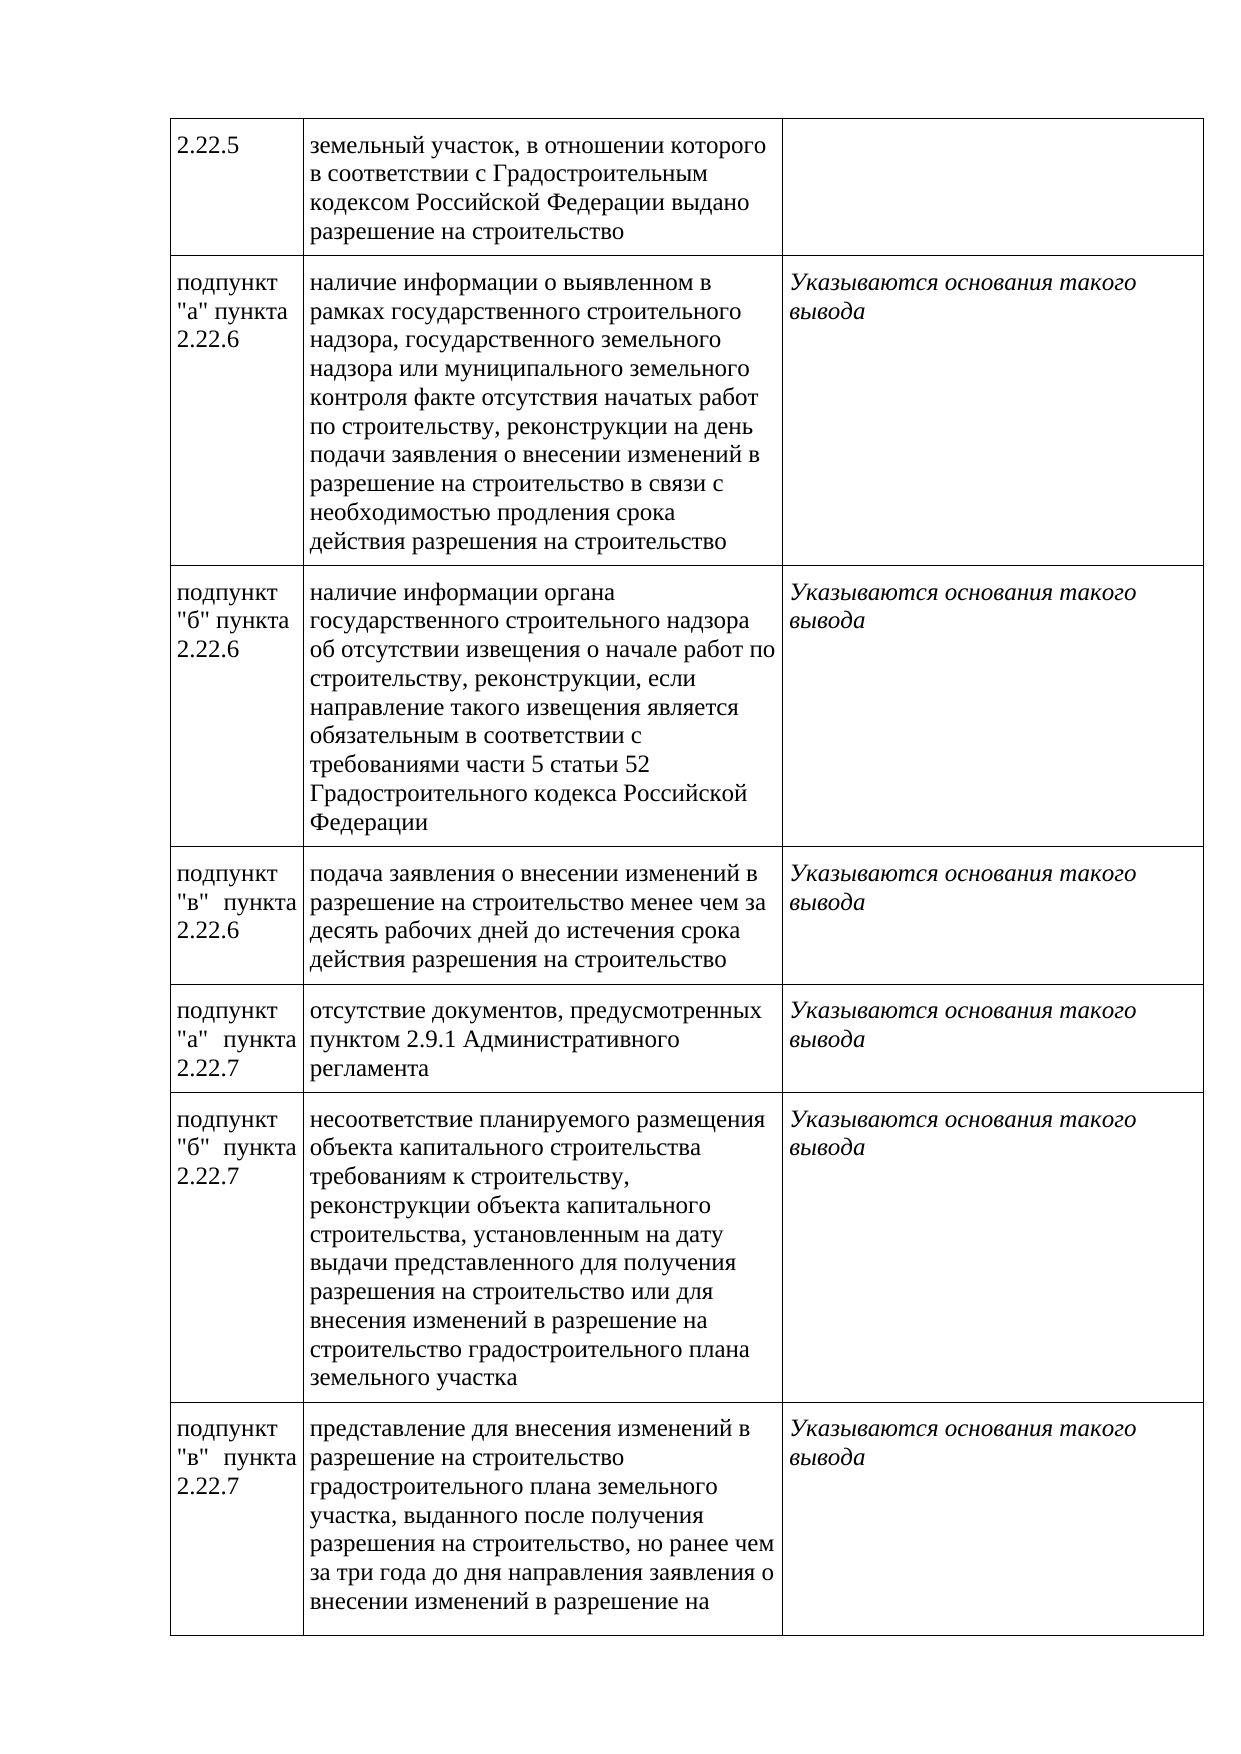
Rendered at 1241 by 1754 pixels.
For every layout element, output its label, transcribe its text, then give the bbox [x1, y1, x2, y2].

table_cell Указываются основания такого вывода [783, 1093, 1203, 1402]
table_cell отсутствие документов, предусмотренных пунктом 2.9.1 Административного регламента [304, 985, 782, 1092]
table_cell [171, 1403, 303, 1635]
table_cell подача заявления о внесении изменений в разрешение на строительство менее чем за десять рабочих дней до истечения срока действия разрешения на строительство [304, 847, 782, 983]
table_cell Указываются основания такого вывода [783, 985, 1203, 1092]
table_cell подпункт "а" пункта 2.22.7 [171, 985, 303, 1092]
table_cell Указываются основания такого вывода [783, 566, 1203, 846]
table_cell подпункт "в" пункта 2.22.6 [171, 847, 303, 983]
table_cell подпункт "а" пункта 2.22.6 [171, 256, 303, 565]
table_cell подпункт "б" пункта 2.22.6 [171, 566, 303, 846]
table_cell несоответствие планируемого размещения объекта капитального строительства требованиям к строительству, реконструкции объекта капитального строительства, установленным на дату выдачи представленного для получения разрешения на строительство или для внесения изменений в разрешение на строительство градостроительного плана земельного участка [304, 1093, 782, 1402]
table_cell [171, 119, 303, 255]
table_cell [304, 119, 782, 255]
table_cell наличие информации органа государственного строительного надзора об отсутствии извещения о начале работ по строительству, реконструкции, если направление такого извещения является обязательным в соответствии с требованиями части 5 статьи 52 Градостроительного кодекса Российской Федерации [304, 566, 782, 846]
table_cell подпункт "б" пункта 2.22.7 [171, 1093, 303, 1402]
table_cell Указываются основания такого вывода [783, 847, 1203, 983]
table_cell Указываются основания такого вывода [783, 256, 1203, 565]
table_cell наличие информации о выявленном в рамках государственного строительного надзора, государственного земельного надзора или муниципального земельного контроля факте отсутствия начатых работ по строительству, реконструкции на день подачи заявления о внесении изменений в разрешение на строительство в связи с необходимостью продления срока действия разрешения на строительство [304, 256, 782, 565]
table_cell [783, 119, 1203, 255]
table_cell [783, 1403, 1203, 1635]
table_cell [304, 1403, 782, 1635]
